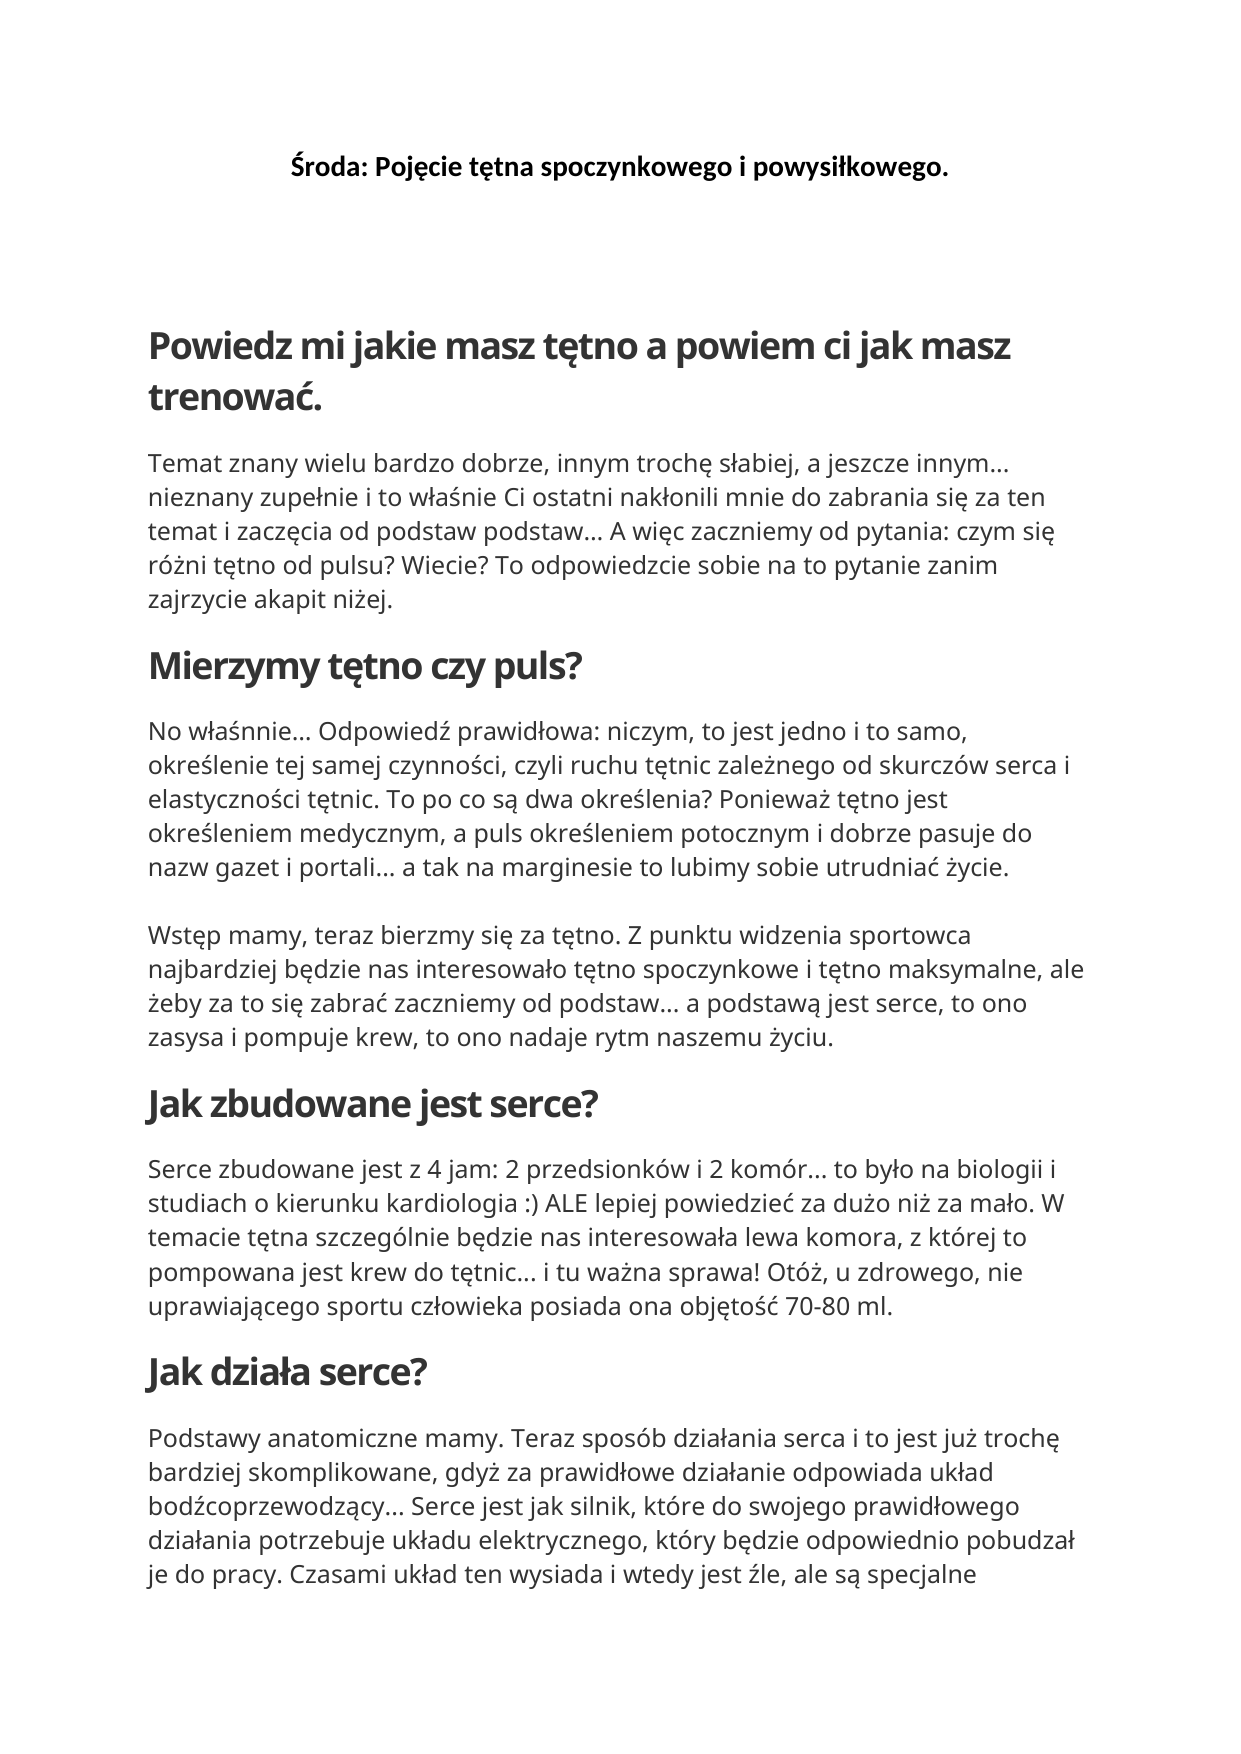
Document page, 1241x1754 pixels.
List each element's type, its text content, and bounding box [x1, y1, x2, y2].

text Mierzymy tętno czy puls? [148, 639, 1093, 690]
text Środa: Pojęcie tętna spoczynkowego i powysiłkowego. [148, 148, 1093, 183]
text Temat znany wielu bardzo dobrze, innym trochę słabiej, a jeszcze innym... nieznany zupełnie i to właśnie Ci ostatni nakłonili mnie do zabrania się za ten temat i zaczęcia od podstaw podstaw… A więc zaczniemy od pytania: czym się różni tętno od pulsu? Wiecie? To odpowiedzcie sobie na to pytanie zanim zajrzycie akapit niżej. [148, 445, 1093, 616]
text Jak działa serce? [148, 1346, 1093, 1397]
text Serce zbudowane jest z 4 jam: 2 przedsionków i 2 komór... to było na biologii i studiach o kierunku kardiologia :) ALE lepiej powiedzieć za dużo niż za mało. W temacie tętna szczególnie będzie nas interesowała lewa komora, z której to pompowana jest krew do tętnic... i tu ważna sprawa! Otóż, u zdrowego, nie uprawiającego sportu człowieka posiada ona objętość 70-80 ml. [894, 1152, 1093, 1322]
text No właśnnie… Odpowiedź prawidłowa: niczym, to jest jedno i to samo, określenie tej samej czynności, czyli ruchu tętnic zależnego od skurczów serca i elastyczności tętnic. To po co są dwa określenia? Ponieważ tętno jest określeniem medycznym, a puls określeniem potocznym i dobrze pasuje do nazw gazet i portali... a tak na marginesie to lubimy sobie utrudniać życie. Wstęp mamy, teraz bierzmy się za tętno. Z punktu widzenia sportowca najbardziej będzie nas interesowało tętno spoczynkowe i tętno maksymalne, ale żeby za to się zabrać zaczniemy od podstaw... a podstawą jest serce, to ono zasysa i pompuje krew, to ono nadaje rytm naszemu życiu. [148, 713, 1093, 1054]
text Powiedz mi jakie masz tętno a powiem ci jak masz trenować. [148, 320, 1093, 422]
text Jak zbudowane jest serce? [148, 1077, 1093, 1128]
